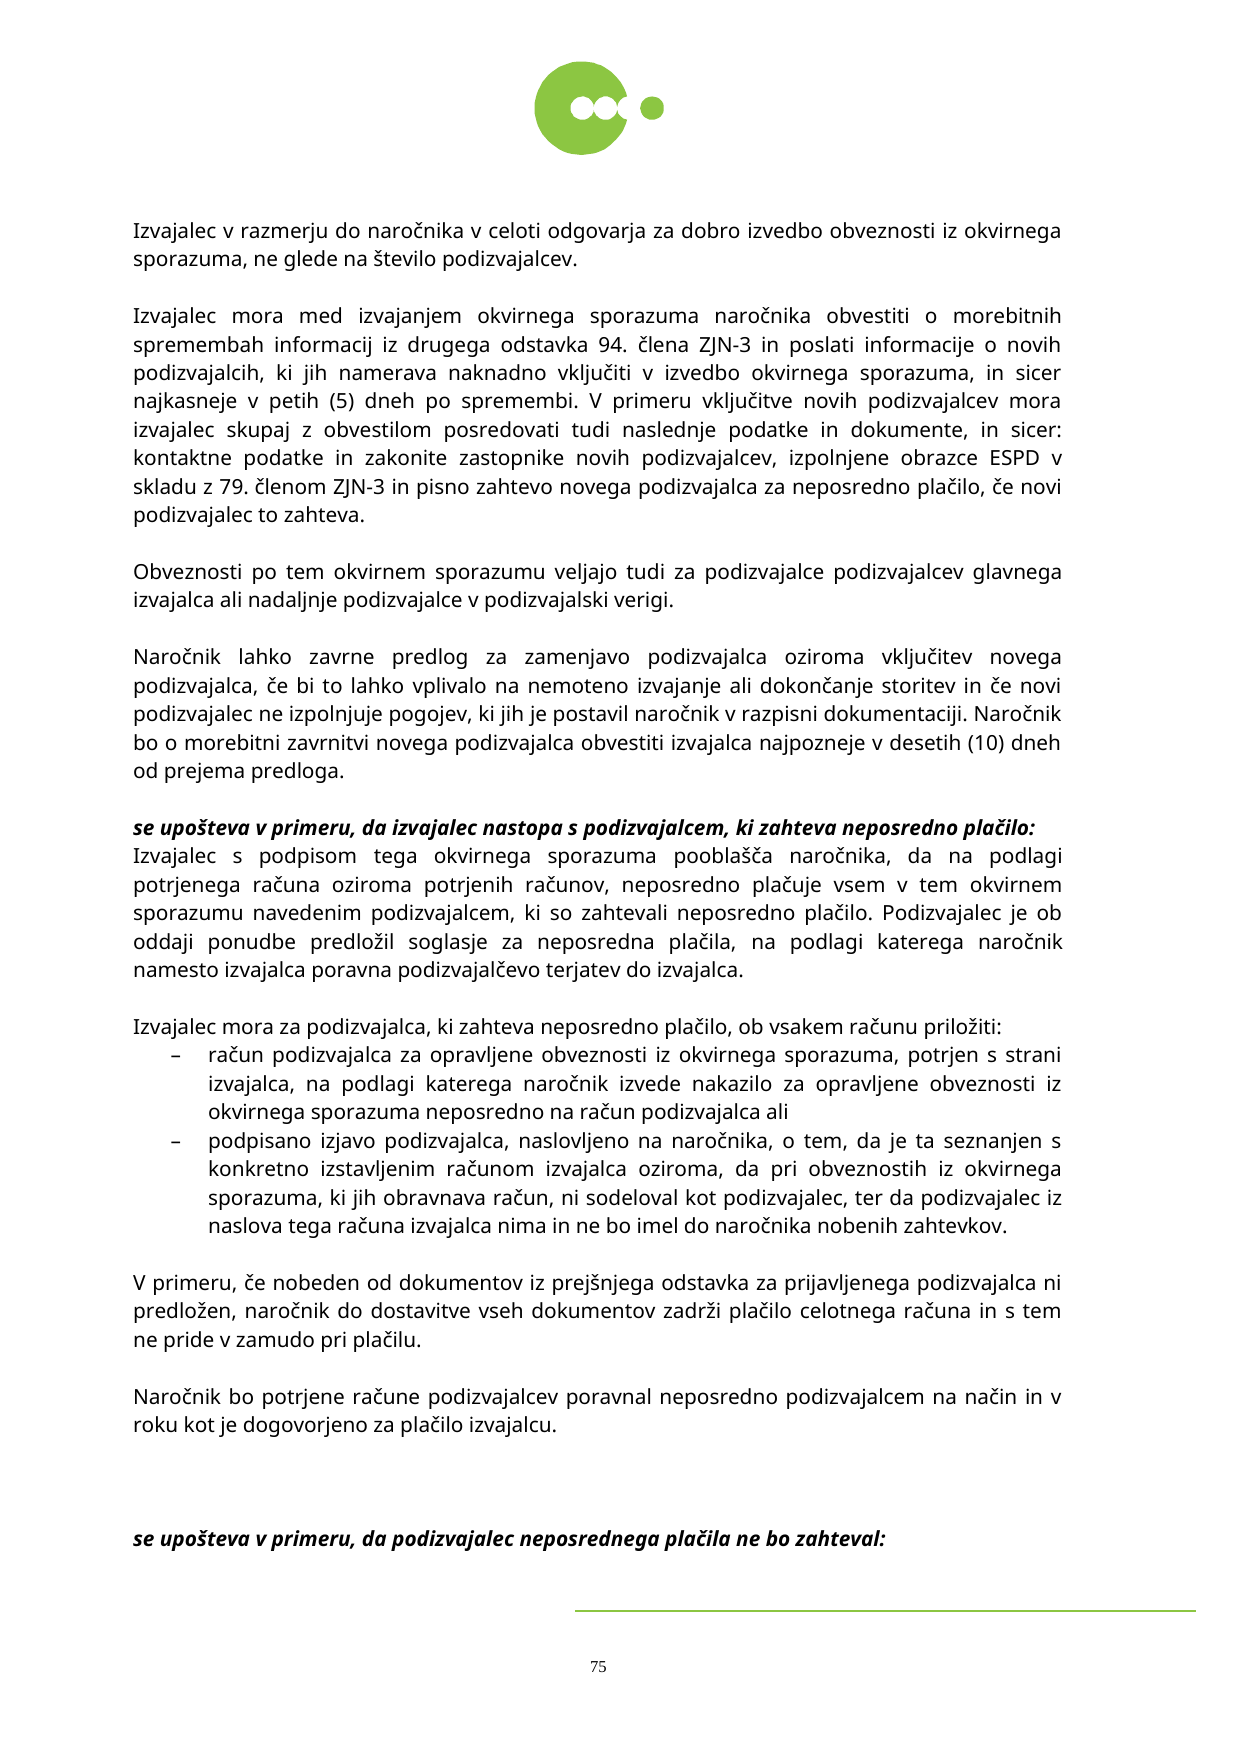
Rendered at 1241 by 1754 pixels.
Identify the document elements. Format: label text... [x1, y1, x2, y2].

text Izvajalec v razmerju do naročnika v celoti odgovarja za dobro izvedbo obveznosti iz okvirnega sporazuma, ne glede na število podizvajalcev. [133, 216, 1063, 273]
list podpisano izjavo podizvajalca, naslovljeno na naročnika, o tem, da je ta seznanjen s konkretno izstavljenim računom izvajalca oziroma, da pri obveznostih iz okvirnega sporazuma, ki jih obravnava račun, ni sodeloval kot podizvajalec, ter da podizvajalec iz naslova tega računa izvajalca nima in ne bo imel do naročnika nobenih zahtevkov. [170, 1126, 1063, 1240]
text Izvajalec mora med izvajanjem okvirnega sporazuma naročnika obvestiti o morebitnih spremembah informacij iz drugega odstavka 94. člena ZJN-3 in poslati informacije o novih podizvajalcih, ki jih namerava naknadno vključiti v izvedbo okvirnega sporazuma, in sicer najkasneje v petih (5) dneh po spremembi. V primeru vključitve novih podizvajalcev mora izvajalec skupaj z obvestilom posredovati tudi naslednje podatke in dokumente, in sicer: kontaktne podatke in zakonite zastopnike novih podizvajalcev, izpolnjene obrazce ESPD v skladu z 79. členom ZJN-3 in pisno zahtevo novega podizvajalca za neposredno plačilo, če novi podizvajalec to zahteva. [133, 301, 1063, 529]
text Izvajalec mora za podizvajalca, ki zahteva neposredno plačilo, ob vsakem računu priložiti: [133, 1012, 1063, 1041]
text Naročnik bo potrjene račune podizvajalcev poravnal neposredno podizvajalcem na način in v roku kot je dogovorjeno za plačilo izvajalcu. [133, 1382, 1063, 1439]
text Izvajalec s podpisom tega okvirnega sporazuma pooblašča naročnika, da na podlagi potrjenega računa oziroma potrjenih računov, neposredno plačuje vsem v tem okvirnem sporazumu navedenim podizvajalcem, ki so zahtevali neposredno plačilo. Podizvajalec je ob oddaji ponudbe predložil soglasje za neposredna plačila, na podlagi katerega naročnik namesto izvajalca poravna podizvajalčevo terjatev do izvajalca. [133, 842, 1063, 984]
text Naročnik lahko zavrne predlog za zamenjavo podizvajalca oziroma vključitev novega podizvajalca, če bi to lahko vplivalo na nemoteno izvajanje ali dokončanje storitev in če novi podizvajalec ne izpolnjuje pogojev, ki jih je postavil naročnik v razpisni dokumentaciji. Naročnik bo o morebitni zavrnitvi novega podizvajalca obvestiti izvajalca najpozneje v desetih (10) dneh od prejema predloga. [133, 642, 1063, 785]
text Obveznosti po tem okvirnem sporazumu veljajo tudi za podizvajalce podizvajalcev glavnega izvajalca ali nadaljnje podizvajalce v podizvajalski verigi. [133, 557, 1063, 614]
text se upošteva v primeru, da izvajalec nastopa s podizvajalcem, ki zahteva neposredno plačilo: [133, 813, 1063, 842]
list račun podizvajalca za opravljene obveznosti iz okvirnega sporazuma, potrjen s strani izvajalca, na podlagi katerega naročnik izvede nakazilo za opravljene obveznosti iz okvirnega sporazuma neposredno na račun podizvajalca ali [170, 1041, 1063, 1126]
text se upošteva v primeru, da podizvajalec neposrednega plačila ne bo zahteval: [133, 1524, 1063, 1552]
text V primeru, če nobeden od dokumentov iz prejšnjega odstavka za prijavljenega podizvajalca ni predložen, naročnik do dostavitve vseh dokumentov zadrži plačilo celotnega računa in s tem ne pride v zamudo pri plačilu. [133, 1268, 1063, 1353]
